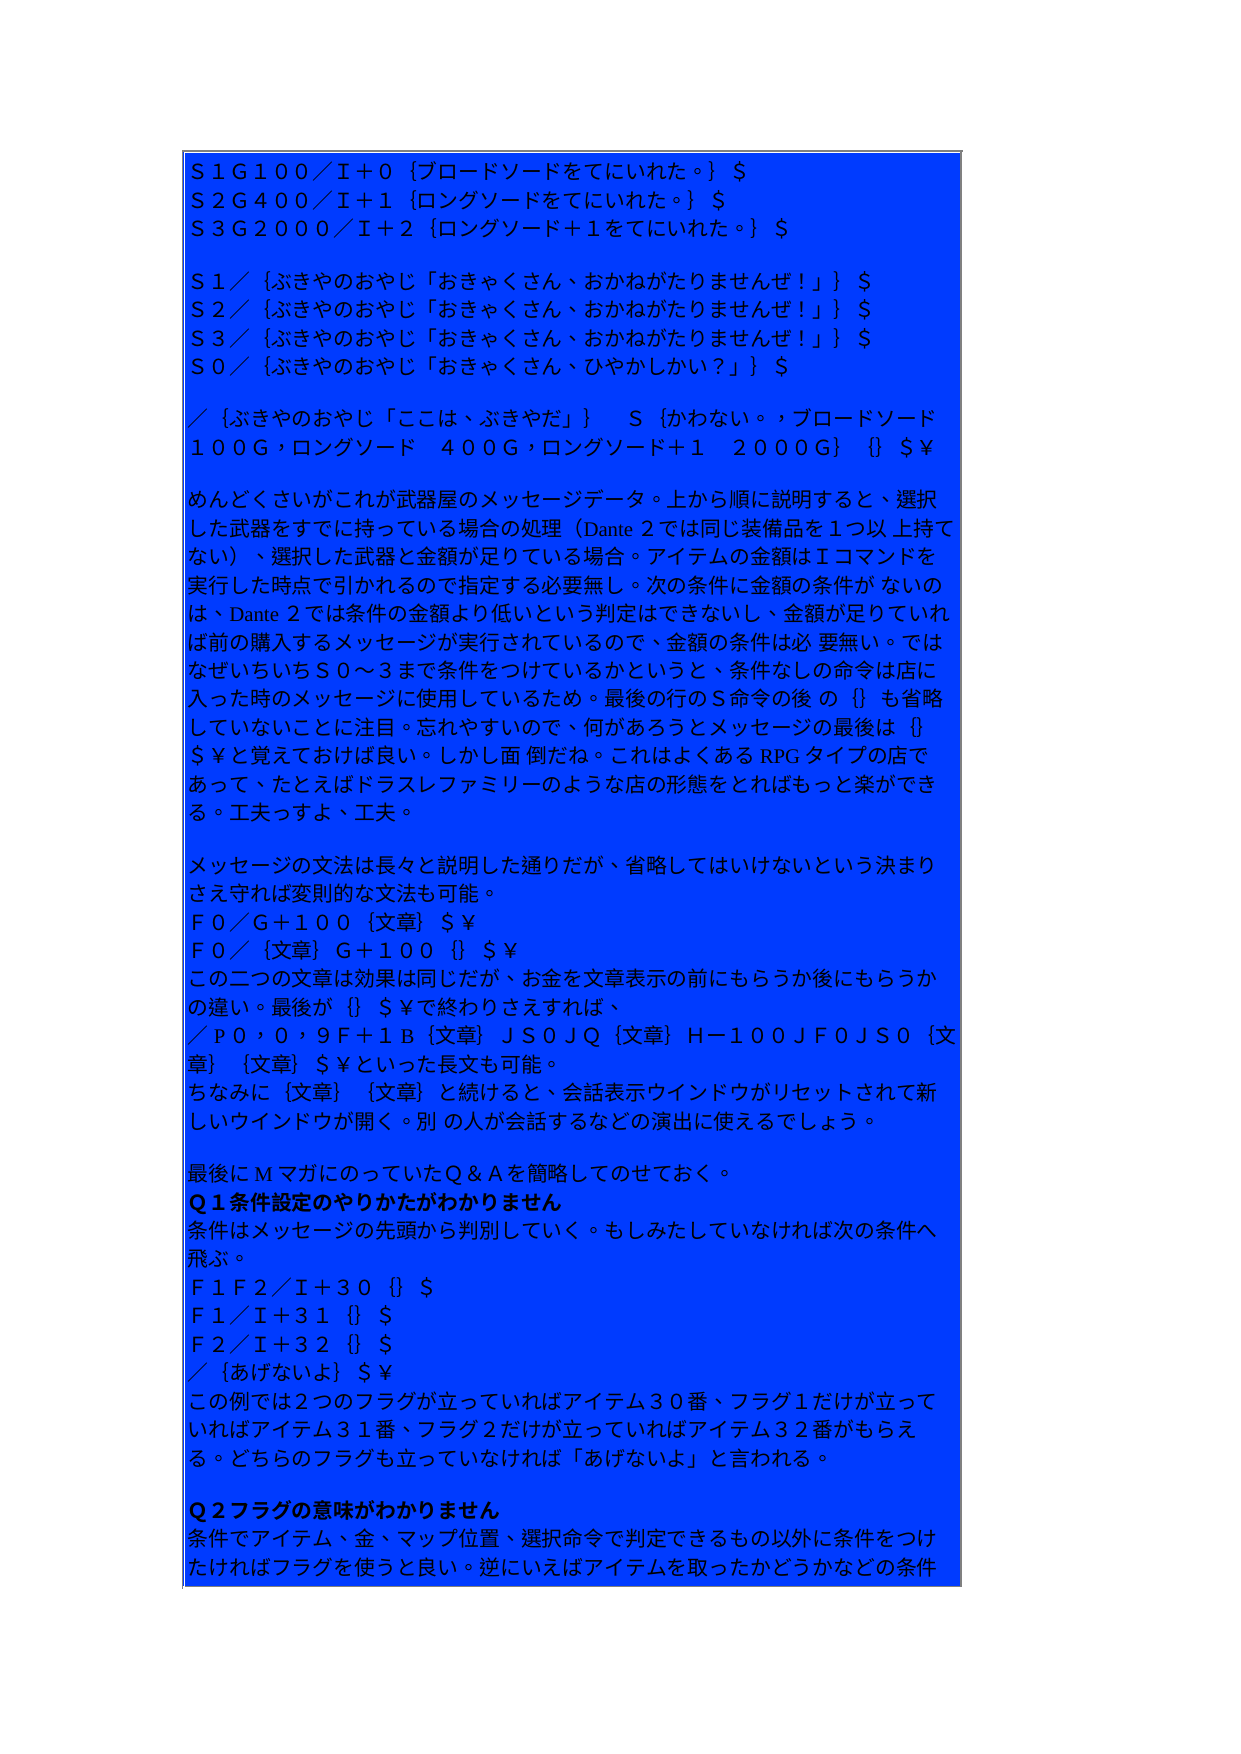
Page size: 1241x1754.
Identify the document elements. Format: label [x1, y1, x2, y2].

table_header [185, 153, 960, 1586]
